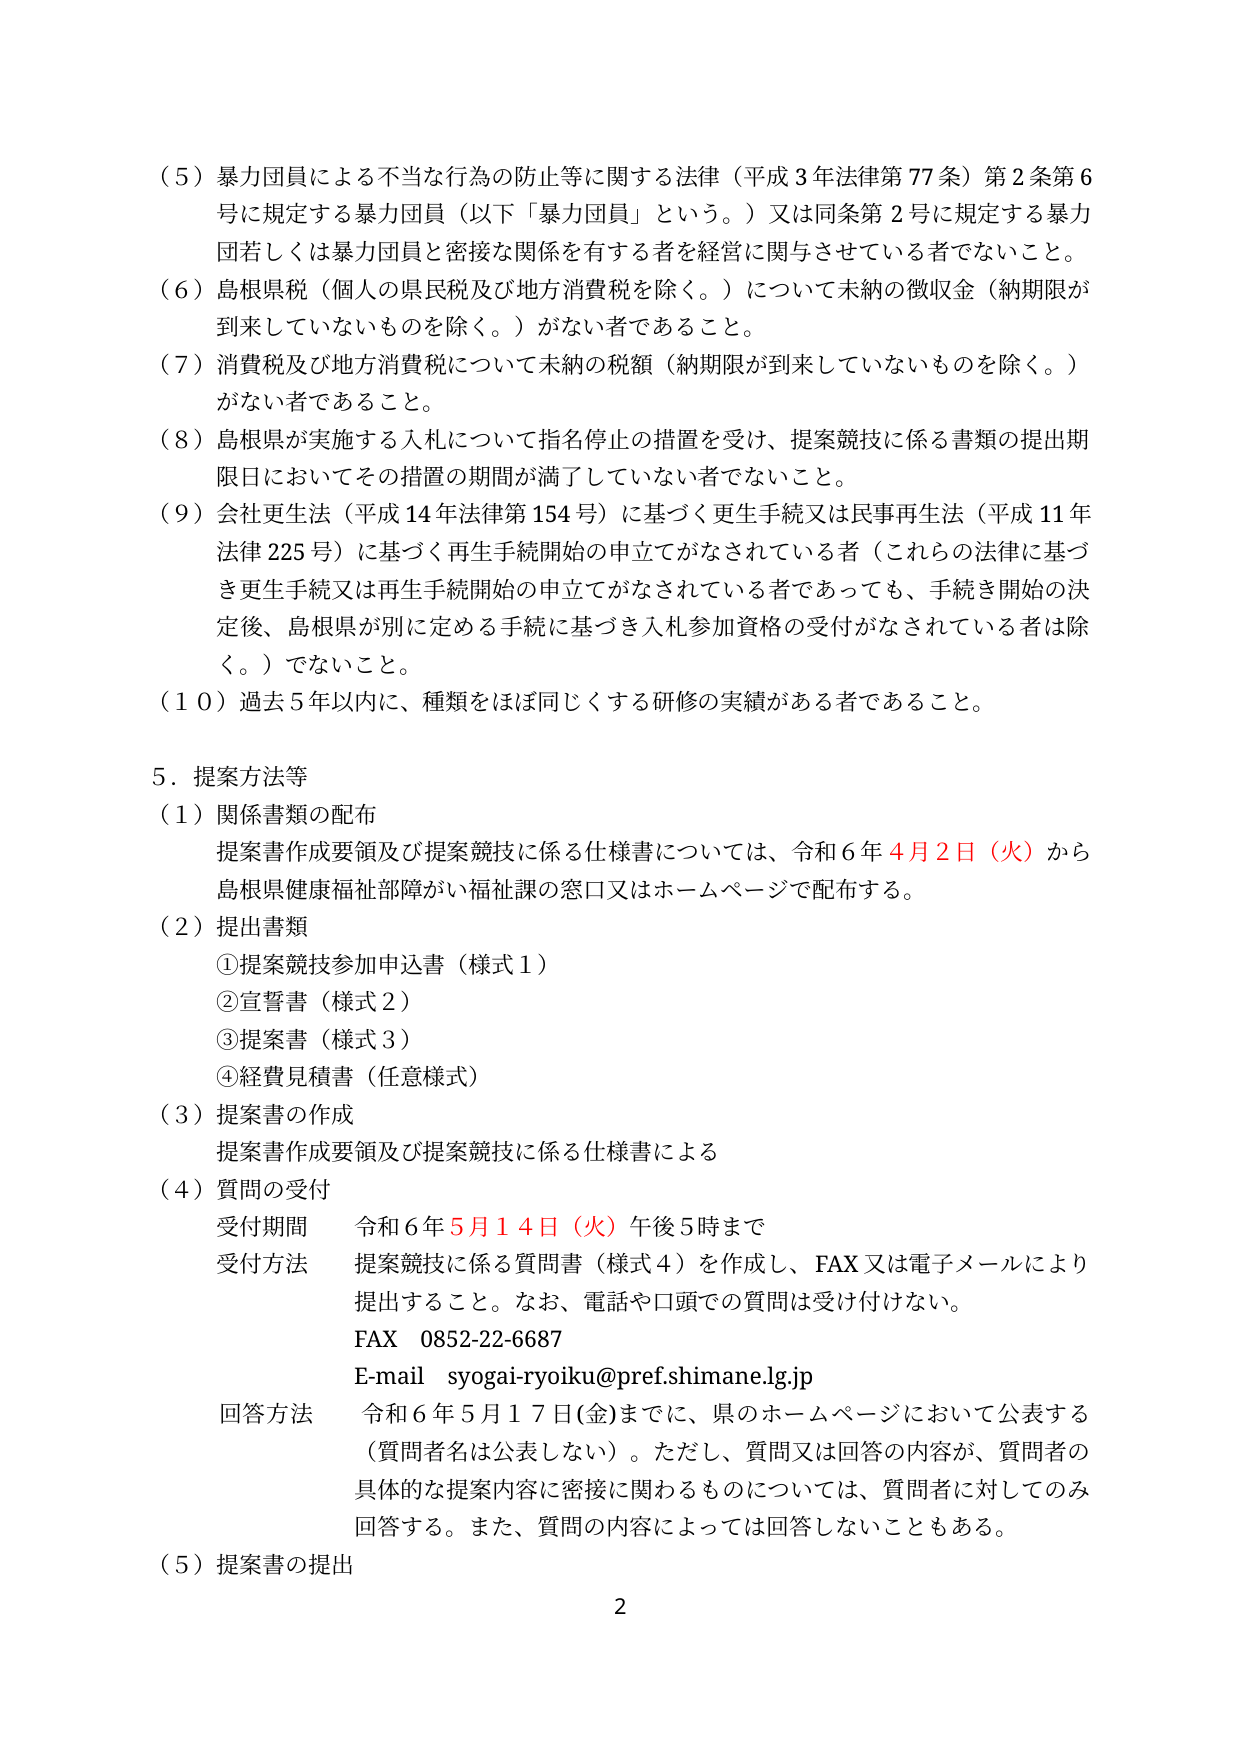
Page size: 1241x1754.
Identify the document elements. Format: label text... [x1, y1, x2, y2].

text ④経費見積書（任意様式） [148, 1057, 1092, 1094]
text 受付方法 提案競技に係る質問書（様式４）を作成し、FAX又は電子メールにより提出すること。なお、電話や口頭での質問は受け付けない。 [148, 1244, 1092, 1319]
text ②宣誓書（様式２） [148, 982, 1092, 1019]
text （７）消費税及び地方消費税について未納の税額（納期限が到来していないものを除く。）がない者であること。 [148, 344, 1092, 419]
text （２）提出書類 [148, 907, 1092, 944]
text ①提案競技参加申込書（様式１） [148, 944, 1092, 982]
text （３）提案書の作成 [148, 1094, 1092, 1132]
text （８）島根県が実施する入札について指名停止の措置を受け、提案競技に係る書類の提出期限日においてその措置の期間が満了していない者でないこと。 [148, 419, 1092, 494]
text （５）暴力団員による不当な行為の防止等に関する法律（平成3年法律第77条）第2条第6号に規定する暴力団員（以下「暴力団員」という。）又は同条第2号に規定する暴力団若しくは暴力団員と密接な関係を有する者を経営に関与させている者でないこと。 [148, 157, 1092, 269]
text 提案書作成要領及び提案競技に係る仕様書による [148, 1132, 1092, 1169]
text 回答方法 令和６年５月１７日(金)までに、県のホームページにおいて公表する（質問者名は公表しない）。ただし、質問又は回答の内容が、質問者の具体的な提案内容に密接に関わるものについては、質問者に対してのみ回答する。また、質問の内容によっては回答しないこともある。 [148, 1394, 1092, 1544]
text E-mail syogai-ryoiku@pref.shimane.lg.jp [148, 1357, 1092, 1394]
text （１０）過去５年以内に、種類をほぼ同じくする研修の実績がある者であること。 [148, 682, 1092, 719]
text （４）質問の受付 [148, 1169, 1092, 1207]
text ③提案書（様式３） [148, 1019, 1092, 1057]
text FAX 0852-22-6687 [148, 1319, 1092, 1357]
text 受付期間 令和６年５月１４日（火）午後５時まで [148, 1207, 1092, 1244]
text （９）会社更生法（平成14年法律第154号）に基づく更生手続又は民事再生法（平成11年法律225号）に基づく再生手続開始の申立てがなされている者（これらの法律に基づき更生手続又は再生手続開始の申立てがなされている者であっても、手続き開始の決定後、島根県が別に定める手続に基づき入札参加資格の受付がなされている者は除く。）でないこと。 [148, 494, 1092, 682]
text （６）島根県税（個人の県民税及び地方消費税を除く。）について未納の徴収金（納期限が到来していないものを除く。）がない者であること。 [148, 269, 1092, 344]
text 提案書作成要領及び提案競技に係る仕様書については、令和６年４月２日（火）から島根県健康福祉部障がい福祉課の窓口又はホームページで配布する。 [148, 832, 1092, 907]
text ５．提案方法等 [148, 757, 1092, 794]
text （１）関係書類の配布 [148, 794, 1092, 832]
text （５）提案書の提出 [148, 1544, 1092, 1582]
